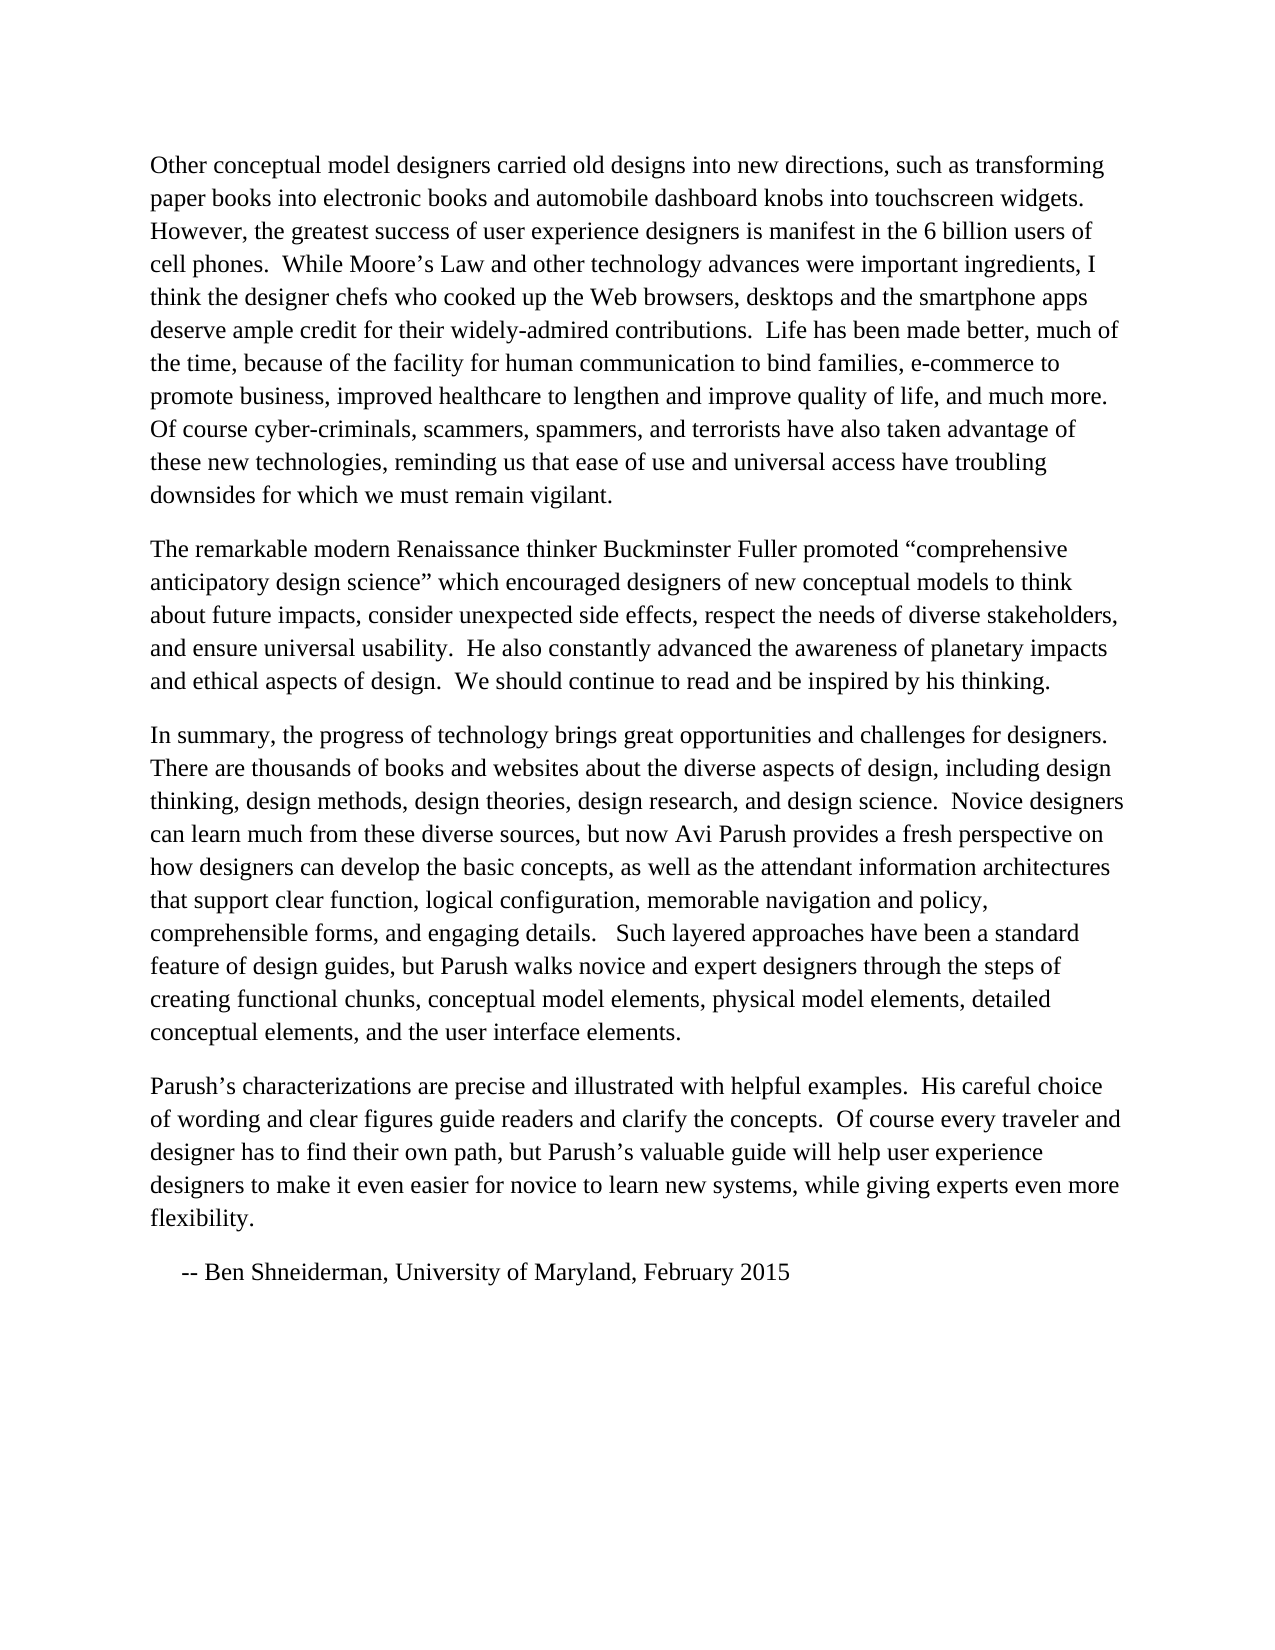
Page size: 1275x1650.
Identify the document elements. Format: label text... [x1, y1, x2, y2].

text Parush’s characterizations are precise and illustrated with helpful examples. His careful choice of wording and clear figures guide readers and clarify the concepts. Of course every traveler and designer has to find their own path, but Parush’s valuable guide will help user experience designers to make it even easier for novice to learn new systems, while giving experts even more flexibility. [150, 1071, 1125, 1232]
text -- Ben Shneiderman, University of Maryland, February 2015 [150, 1257, 1125, 1286]
text In summary, the progress of technology brings great opportunities and challenges for designers. There are thousands of books and websites about the diverse aspects of design, including design thinking, design methods, design theories, design research, and design science. Novice designers can learn much from these diverse sources, but now Avi Parush provides a fresh perspective on how designers can develop the basic concepts, as well as the attendant information architectures that support clear function, logical configuration, memorable navigation and policy, comprehensible forms, and engaging details. Such layered approaches have been a standard feature of design guides, but Parush walks novice and expert designers through the steps of creating functional chunks, conceptual model elements, physical model elements, detailed conceptual elements, and the user interface elements. [150, 720, 1125, 1046]
text Other conceptual model designers carried old designs into new directions, such as transforming paper books into electronic books and automobile dashboard knobs into touchscreen widgets. However, the greatest success of user experience designers is manifest in the 6 billion users of cell phones. While Moore’s Law and other technology advances were important ingredients, I think the designer chefs who cooked up the Web browsers, desktops and the smartphone apps deserve ample credit for their widely-admired contributions. Life has been made better, much of the time, because of the facility for human communication to bind families, e-commerce to promote business, improved healthcare to lengthen and improve quality of life, and much more. Of course cyber-criminals, scammers, spammers, and terrorists have also taken advantage of these new technologies, reminding us that ease of use and universal access have troubling downsides for which we must remain vigilant. [150, 150, 1125, 509]
text The remarkable modern Renaissance thinker Buckminster Fuller promoted “comprehensive anticipatory design science” which encouraged designers of new conceptual models to think about future impacts, consider unexpected side effects, respect the needs of diverse stakeholders, and ensure universal usability. He also constantly advanced the awareness of planetary impacts and ethical aspects of design. We should continue to read and be inspired by his thinking. [150, 534, 1125, 695]
